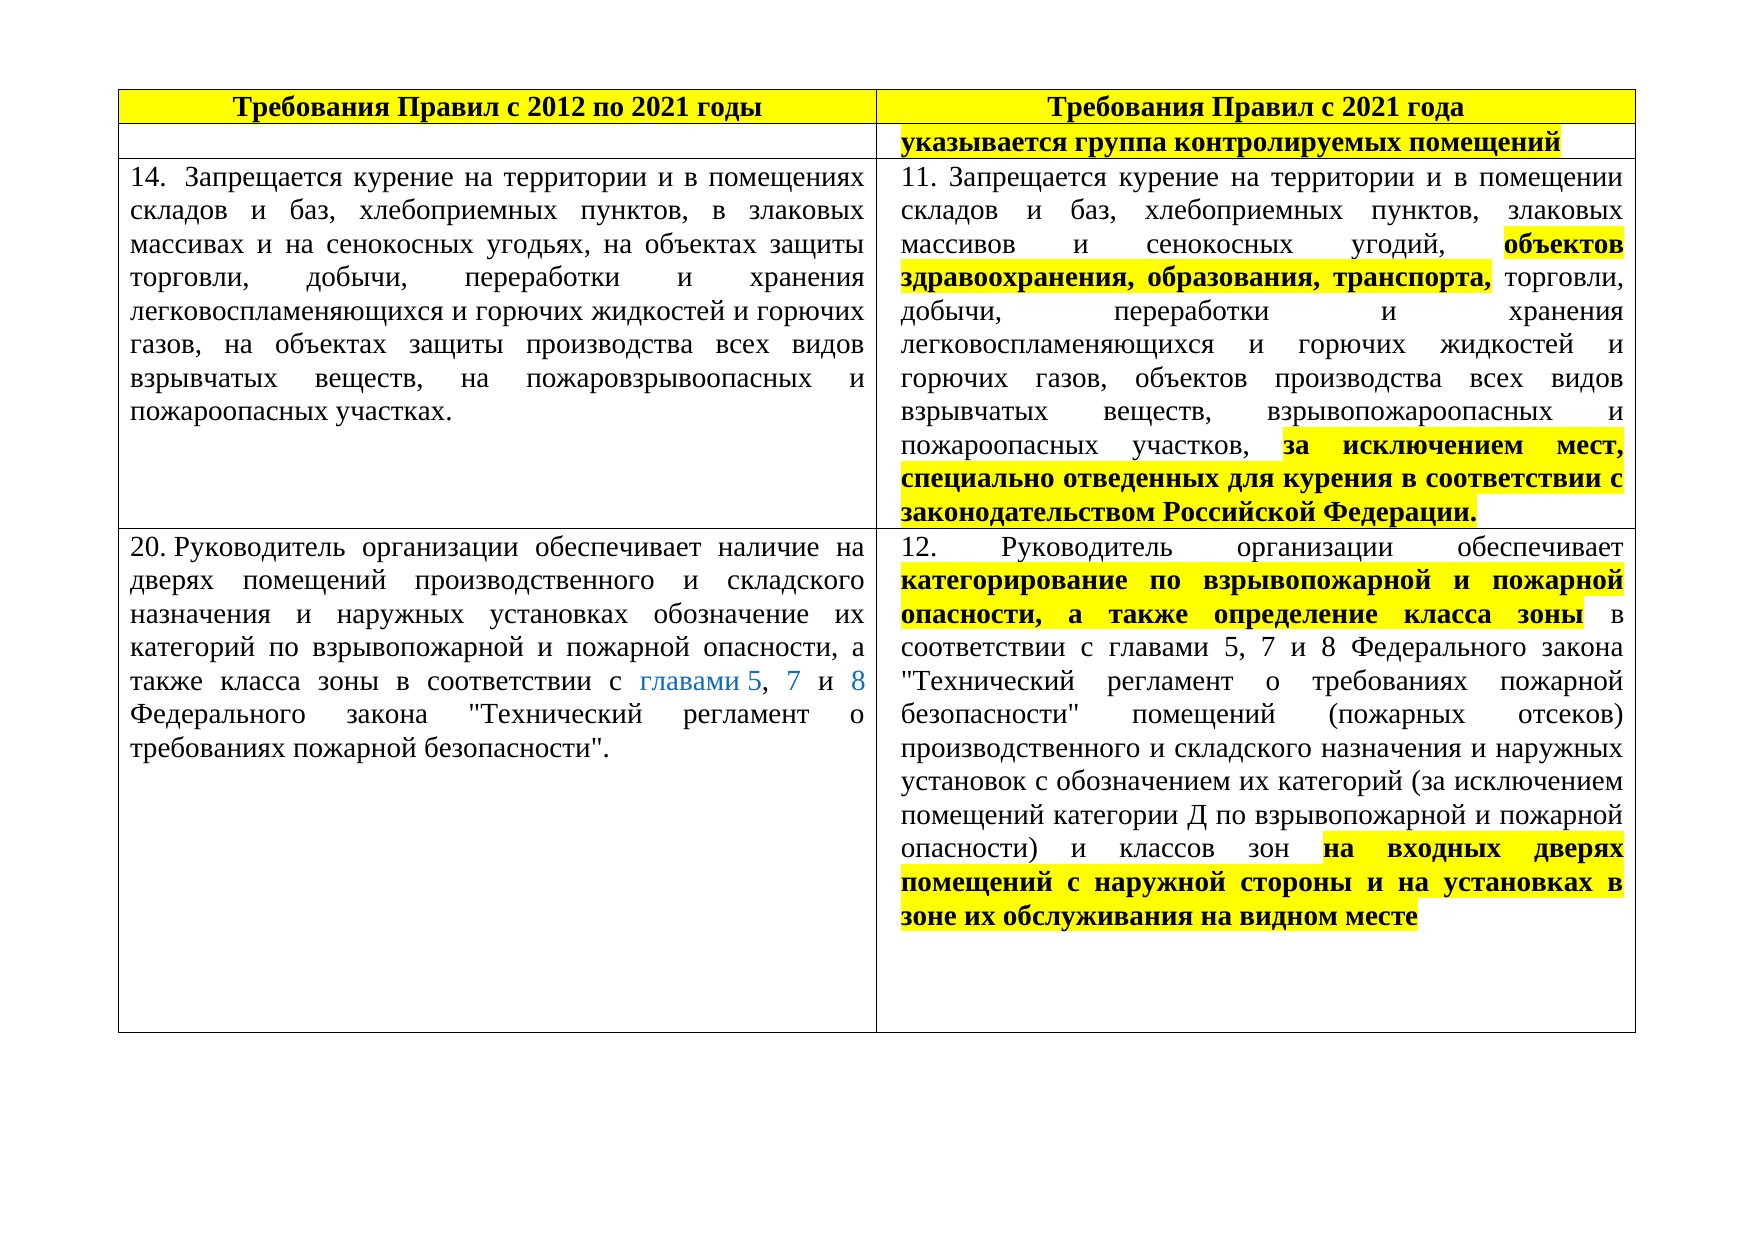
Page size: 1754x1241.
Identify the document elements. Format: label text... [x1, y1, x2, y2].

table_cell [119, 124, 876, 158]
table_header Требования Правил с 2021 года [877, 90, 1635, 123]
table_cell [119, 529, 876, 1032]
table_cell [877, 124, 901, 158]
table_cell 11. Запрещается курение на территории и в помещении складов и баз, хлебоприемных пунктов, злаковых массивов и сенокосных угодий, объектов здравоохранения, образования, транспорта, торговли, добычи, переработки и хранения легковоспламеняющихся и горючих жидкостей и горючих газов, объектов производства всех видов взрывчатых веществ, взрывопожароопасных и пожароопасных участков, за исключением мест, специально отведенных для курения в соответствии с законодательством Российской Федерации. [877, 159, 1635, 528]
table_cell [877, 529, 1635, 1032]
table_cell 14. Запрещается курение на территории и в помещениях складов и баз, хлебоприемных пунктов, в злаковых массивах и на сенокосных угодьях, на объектах защиты торговли, добычи, переработки и хранения легковоспламеняющихся и горючих жидкостей и горючих газов, на объектах защиты производства всех видов взрывчатых веществ, на пожаровзрывоопасных и пожароопасных участках. [119, 159, 876, 528]
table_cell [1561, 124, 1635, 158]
table_header Требования Правил с 2012 по 2021 годы [119, 90, 876, 123]
